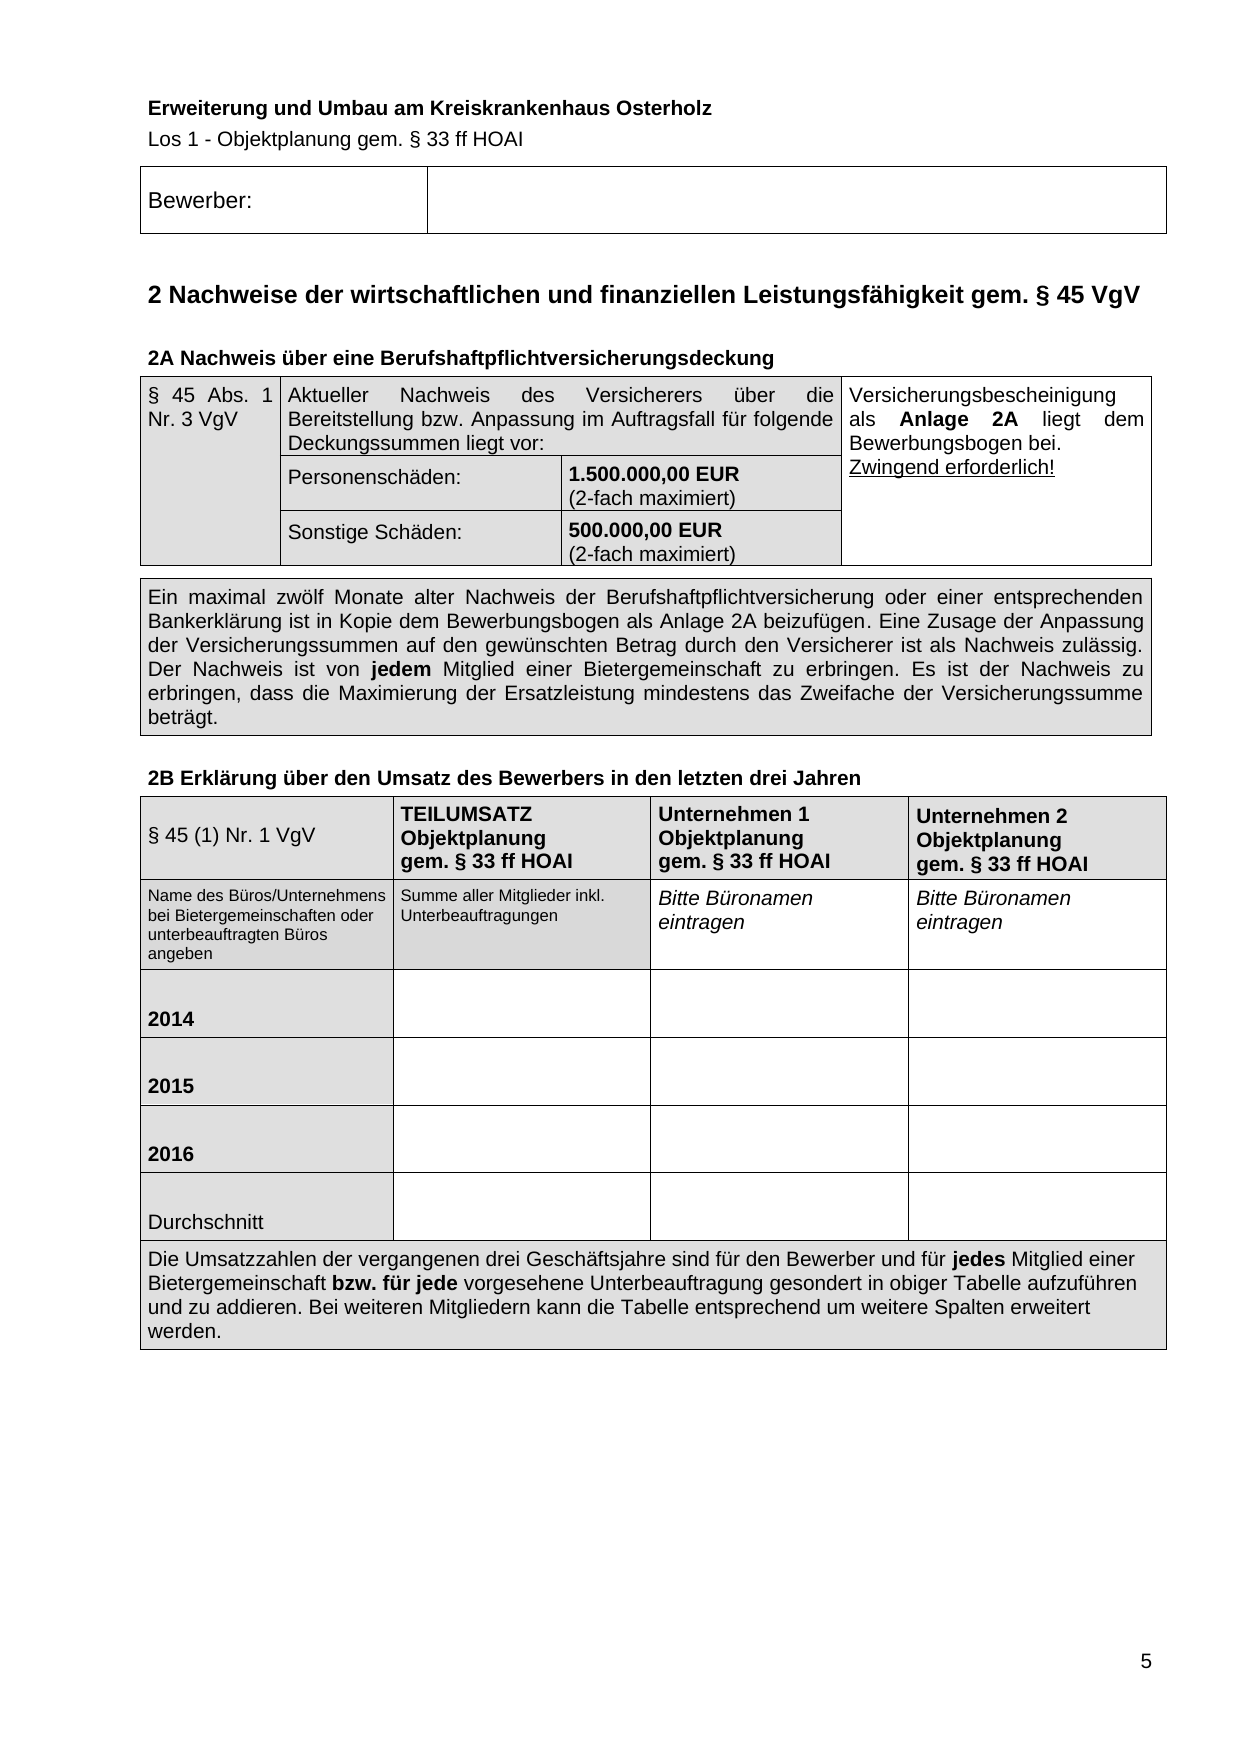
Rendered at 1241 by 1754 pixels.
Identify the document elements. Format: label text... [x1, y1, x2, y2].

table_cell Durchschnitt [141, 1173, 393, 1240]
table_cell 1.500.000,00 EUR (2-fach maximiert) [562, 456, 841, 510]
table_cell [651, 1038, 908, 1104]
table_header Unternehmen 2 Objektplanung gem. § 33 ff HOAI [909, 797, 1166, 879]
text 2A Nachweis über eine Berufshaftpflichtversicherungsdeckung [148, 346, 1152, 369]
table_cell 2014 [141, 970, 393, 1037]
table_cell 500.000,00 EUR (2-fach maximiert) [562, 511, 841, 565]
table_cell Summe aller Mitglieder inkl. Unterbeauftragungen [394, 880, 650, 969]
table_cell Bitte Büronamen eintragen [909, 880, 1166, 969]
table_cell [394, 1173, 650, 1240]
table_cell Die Umsatzzahlen der vergangenen drei Geschäftsjahre sind für den Bewerber und für jedes Mitglied einer Bietergemeinschaft bzw. für jede vorgesehene Unterbeauftragung gesondert in obiger Tabelle aufzuführen und zu addieren. Bei weiteren Mitgliedern kann die Tabelle entsprechend um weitere Spalten erweitert werden. [141, 1241, 1166, 1349]
table_cell 2016 [141, 1106, 393, 1172]
table_cell [394, 970, 650, 1037]
table_cell [909, 970, 1166, 1037]
table_header § 45 Abs. 1 Nr. 3 VgV [141, 377, 280, 565]
table_cell [651, 1106, 908, 1172]
table_cell Sonstige Schäden: [281, 511, 561, 565]
table_cell [651, 970, 908, 1037]
table_cell Name des Büros/Unternehmens bei Bietergemeinschaften oder unterbeauftragten Büros angeben [141, 880, 393, 969]
text 2B Erklärung über den Umsatz des Bewerbers in den letzten drei Jahren [148, 766, 1152, 790]
table_header § 45 (1) Nr. 1 VgV [141, 797, 393, 879]
table_header Unternehmen 1 Objektplanung gem. § 33 ff HOAI [651, 797, 908, 879]
table_cell [909, 1038, 1166, 1104]
table_cell [909, 1173, 1166, 1240]
table_header Versicherungsbescheinigung als Anlage 2A liegt dem Bewerbungsbogen bei. Zwingend erforderlich! [842, 377, 1151, 565]
table_cell Bitte Büronamen eintragen [651, 880, 908, 969]
table_cell 2015 [141, 1038, 393, 1104]
table_header Aktueller Nachweis des Versicherers über die Bereitstellung bzw. Anpassung im Auftragsfall für folgende Deckungssummen liegt vor: [281, 377, 841, 455]
table_cell [394, 1038, 650, 1104]
table_header TEILUMSATZ Objektplanung gem. § 33 ff HOAI [394, 797, 650, 879]
table_cell [394, 1106, 650, 1172]
table_cell Personenschäden: [281, 456, 561, 510]
table_cell [651, 1173, 908, 1240]
table_header Ein maximal zwölf Monate alter Nachweis der Berufshaftpflichtversicherung oder einer entsprechenden Bankerklärung ist in Kopie dem Bewerbungsbogen als Anlage 2A beizufügen. Eine Zusage der Anpassung der Versicherungssummen auf den gewünschten Betrag durch den Versicherer ist als Nachweis zulässig. Der Nachweis ist von jedem Mitglied einer Bietergemeinschaft zu erbringen. Es ist der Nachweis zu erbringen, dass die Maximierung der Ersatzleistung mindestens das Zweifache der Versicherungssumme beträgt. [141, 579, 1151, 735]
text 2 Nachweise der wirtschaftlichen und finanziellen Leistungsfähigkeit gem. § 45 VgV [148, 280, 1152, 309]
table_cell [909, 1106, 1166, 1172]
